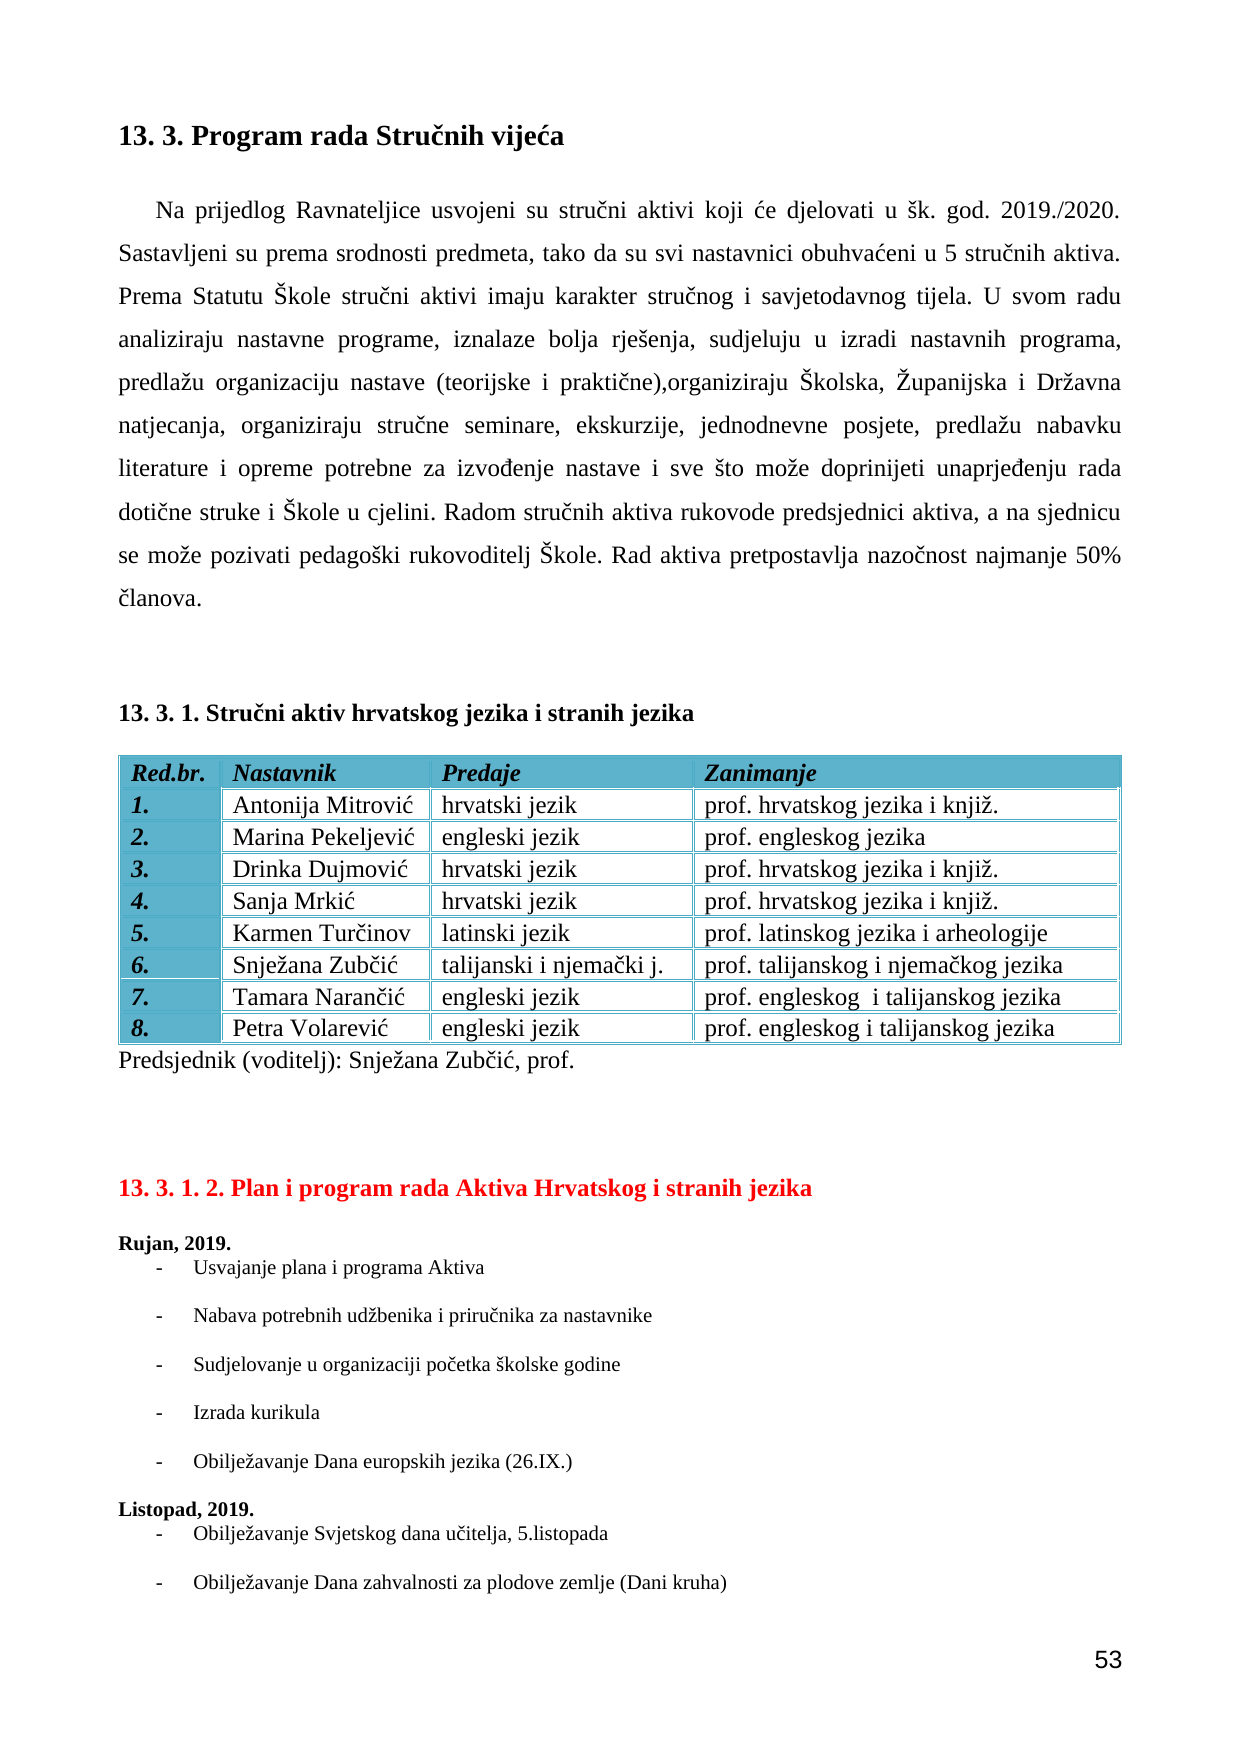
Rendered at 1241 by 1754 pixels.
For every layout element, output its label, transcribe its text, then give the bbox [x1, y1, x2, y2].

text Rujan, 2019. [118, 1231, 1122, 1255]
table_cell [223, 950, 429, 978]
text Predsjednik (voditelj): Snježana Zubčić, prof. [118, 1045, 1122, 1074]
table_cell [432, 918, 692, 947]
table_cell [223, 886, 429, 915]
subtitle 13. 3. 1. 2. Plan i program rada Aktiva Hrvatskog i stranih jezika [118, 1173, 1122, 1202]
list Obilježavanje Dana europskih jezika (26.IX.) [156, 1449, 1122, 1473]
list Izrada kurikula [156, 1400, 1122, 1424]
list Usvajanje plana i programa Aktiva [156, 1255, 1122, 1279]
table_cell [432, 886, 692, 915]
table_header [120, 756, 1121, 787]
text Listopad, 2019. [118, 1497, 1122, 1521]
list Obilježavanje Svjetskog dana učitelja, 5.listopada [156, 1521, 1122, 1545]
text Na prijedlog Ravnateljice usvojeni su stručni aktivi koji će djelovati u šk. god. 2019./2020. Sastavljeni su prema srodnosti predmeta, tako da su svi nastavnici obuhvaćeni u 5 stručnih aktiva. Prema Statutu Škole stručni aktivi imaju karakter stručnog i savjetodavnog tijela. U svom radu analiziraju nastavne programe, iznalaze bolja rješenja, sudjeluju u izradi nastavnih programa, predlažu organizaciju nastave (teorijske i praktične),organiziraju Školska, Županijska i Državna natjecanja, organiziraju stručne seminare, ekskurzije, jednodnevne posjete, predlažu nabavku literature i opreme potrebne za izvođenje nastave i sve što može doprinijeti unaprjeđenju rada dotične struke i Škole u cjelini. Radom stručnih aktiva rukovode predsjednici aktiva, a na sjednicu se može pozivati pedagoški rukovoditelj Škole. Rad aktiva pretpostavlja nazočnost najmanje 50% članova. [118, 195, 1122, 612]
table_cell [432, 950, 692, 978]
subtitle 13. 3. 1. Stručni aktiv hrvatskog jezika i stranih jezika [118, 698, 1122, 727]
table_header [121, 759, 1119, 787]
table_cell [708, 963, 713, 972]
list Sudjelovanje u organizaciji početka školske godine [156, 1352, 1122, 1376]
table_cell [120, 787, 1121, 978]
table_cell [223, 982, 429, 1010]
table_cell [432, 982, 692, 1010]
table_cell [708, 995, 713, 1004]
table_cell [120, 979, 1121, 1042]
subtitle 13. 3. Program rada Stručnih vijeća [118, 118, 1122, 152]
list Obilježavanje Dana zahvalnosti za plodove zemlje (Dani kruha) [156, 1569, 1122, 1594]
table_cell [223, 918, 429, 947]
list Nabava potrebnih udžbenika i priručnika za nastavnike [156, 1303, 1122, 1327]
